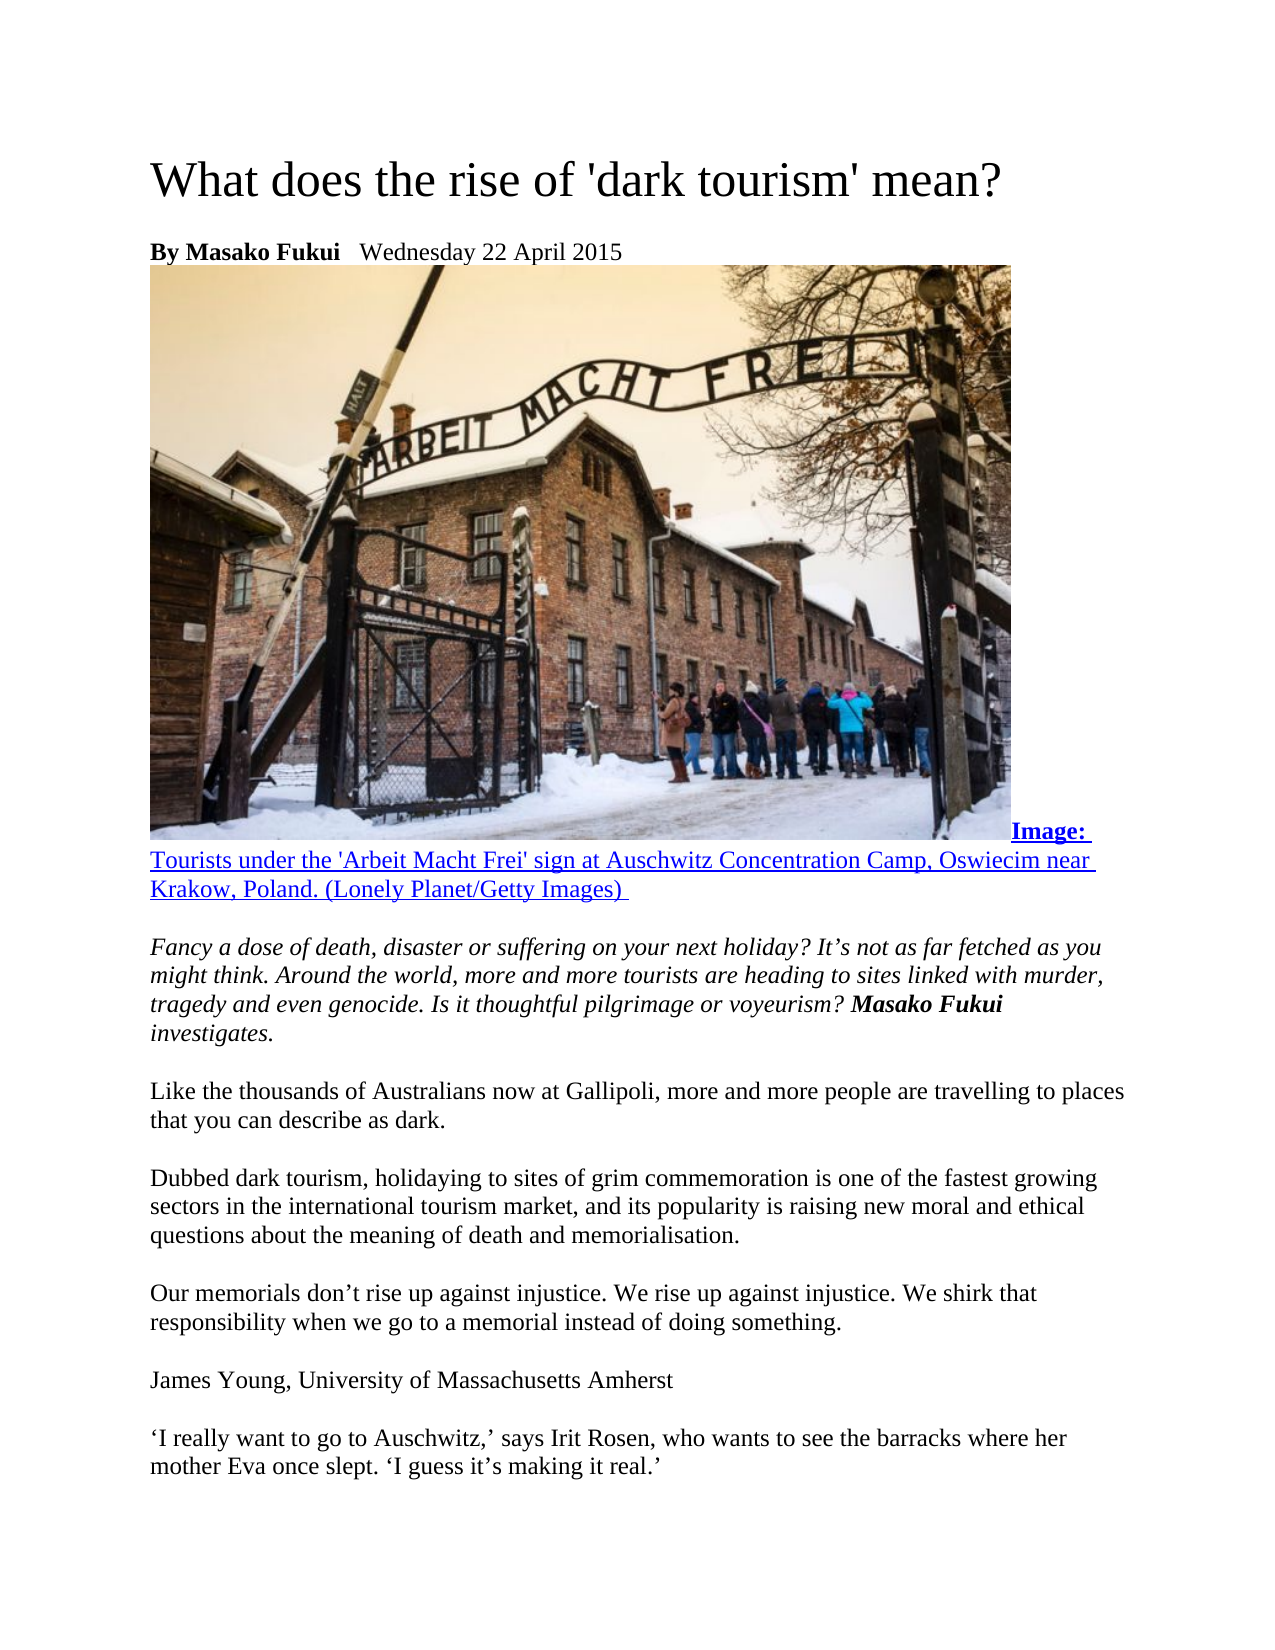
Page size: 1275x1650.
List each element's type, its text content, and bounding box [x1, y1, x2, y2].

text James Young, University of Massachusetts Amherst [150, 1365, 1125, 1393]
picture [150, 265, 1011, 840]
text Like the thousands of Australians now at Gallipoli, more and more people are travelling to places that you can describe as dark. [150, 1076, 1125, 1133]
text Fancy a dose of death, disaster or suffering on your next holiday? It’s not as far fetched as you might think. Around the world, more and more tourists are heading to sites linked with murder, tragedy and even genocide. Is it thoughtful pilgrimage or voyeurism? Masako Fukui investigates. [150, 932, 1125, 1047]
text Dubbed dark tourism, holidaying to sites of grim commemoration is one of the fastest growing sectors in the international tourism market, and its popularity is raising new moral and ethical questions about the meaning of death and memorialisation. [150, 1163, 1125, 1249]
text By Masako Fukui Wednesday 22 April 2015 [150, 237, 1125, 265]
text ‘I really want to go to Auschwitz,’ says Irit Rosen, who wants to see the barracks where her mother Eva once slept. ‘I guess it’s making it real.’ [150, 1423, 1125, 1480]
text What does the rise of 'dark tourism' mean? [150, 150, 1125, 207]
text Our memorials don’t rise up against injustice. We rise up against injustice. We shirk that responsibility when we go to a memorial instead of doing something. [150, 1278, 1125, 1336]
